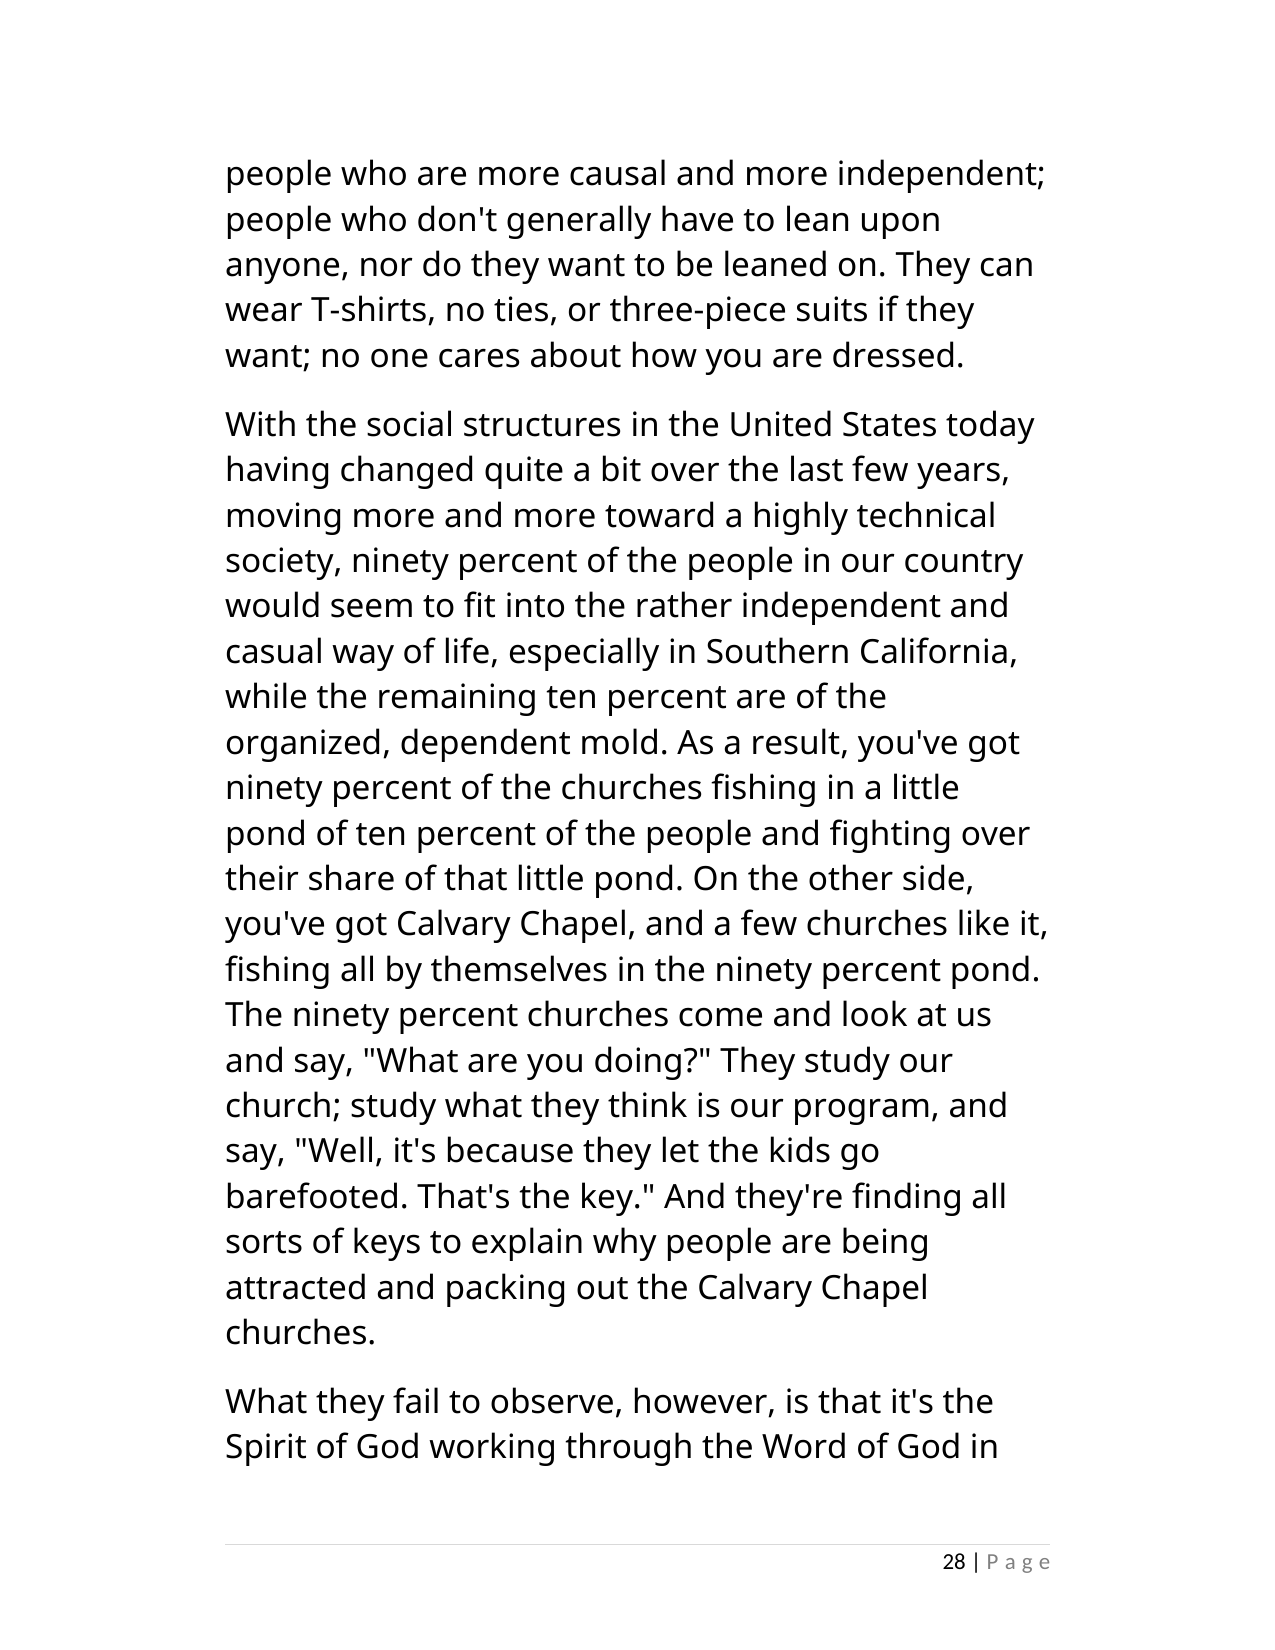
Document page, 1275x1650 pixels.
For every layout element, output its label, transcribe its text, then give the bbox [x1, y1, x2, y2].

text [225, 1378, 1050, 1468]
text With the social structures in the United States today having changed quite a bit over the last few years, moving more and more toward a highly technical society, ninety percent of the people in our country would seem to fit into the rather independent and casual way of life, especially in Southern California, while the remaining ten percent are of the organized, dependent mold. As a result, you've got ninety percent of the churches fishing in a little pond of ten percent of the people and fighting over their share of that little pond. On the other side, you've got Calvary Chapel, and a few churches like it, fishing all by themselves in the ninety percent pond. The ninety percent churches come and look at us and say, "What are you doing?" They study our church; study what they think is our program, and say, "Well, it's because they let the kids go barefooted. That's the key." And they're finding all sorts of keys to explain why people are being attracted and packing out the Calvary Chapel churches. [225, 401, 1050, 1354]
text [225, 150, 1050, 377]
